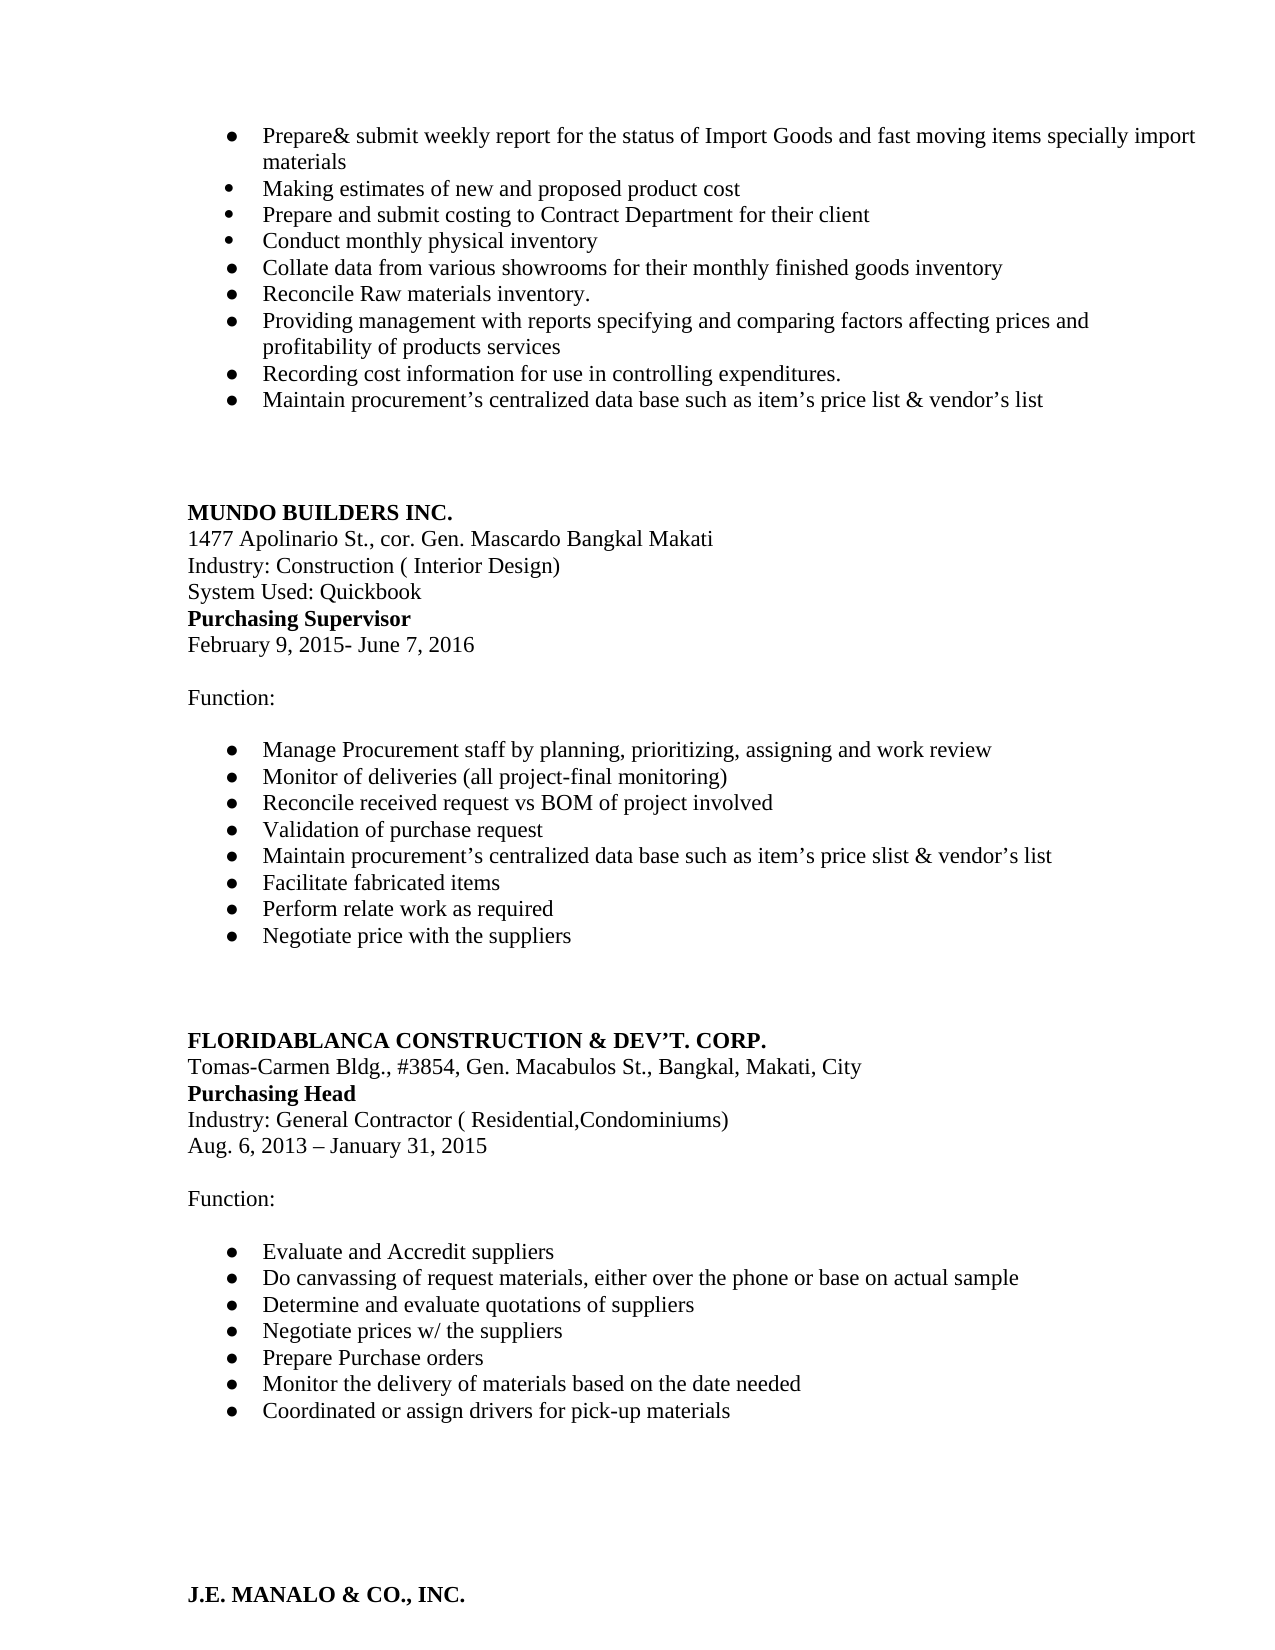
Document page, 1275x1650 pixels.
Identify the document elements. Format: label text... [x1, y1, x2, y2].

list Validation of purchase request [225, 816, 1200, 842]
list Facilitate fabricated items [225, 869, 1200, 895]
list Collate data from various showrooms for their monthly finished goods inventory [225, 254, 1200, 280]
text February 9, 2015- June 7, 2016 [187, 631, 1200, 657]
list Maintain procurement’s centralized data base such as item’s price slist & vendor’s list [225, 842, 1200, 869]
text MUNDO BUILDERS INC. [187, 499, 1200, 526]
text Purchasing Head [187, 1080, 1200, 1106]
list Perform relate work as required [225, 895, 1200, 922]
text Function: [187, 1185, 1200, 1212]
list Maintain procurement’s centralized data base such as item’s price list & vendor’s list [225, 386, 1200, 412]
list Prepare& submit weekly report for the status of Import Goods and fast moving items specially import materials [225, 122, 1200, 175]
list Negotiate prices w/ the suppliers [225, 1317, 1200, 1344]
list Evaluate and Accredit suppliers [225, 1238, 1200, 1264]
list Negotiate price with the suppliers [225, 922, 1200, 948]
list Reconcile received request vs BOM of project involved [225, 789, 1200, 816]
list Manage Procurement staff by planning, prioritizing, assigning and work review [225, 736, 1200, 763]
text System Used: Quickbook [187, 578, 1200, 604]
list Coordinated or assign drivers for pick-up materials [225, 1397, 1200, 1423]
text Industry: General Contractor ( Residential,Condominiums) [187, 1106, 1200, 1132]
list Monitor the delivery of materials based on the date needed [225, 1370, 1200, 1397]
list Prepare and submit costing to Contract Department for their client [225, 201, 1200, 227]
text Tomas-Carmen Bldg., #3854, Gen. Macabulos St., Bangkal, Makati, City [187, 1053, 1200, 1080]
list Making estimates of new and proposed product cost [225, 175, 1200, 201]
list Conduct monthly physical inventory [225, 227, 1200, 254]
list Providing management with reports specifying and comparing factors affecting prices and profitability of products services [225, 307, 1200, 359]
list Determine and evaluate quotations of suppliers [225, 1291, 1200, 1317]
list Do canvassing of request materials, either over the phone or base on actual sample [225, 1264, 1200, 1291]
text Industry: Construction ( Interior Design) [187, 552, 1200, 578]
list Recording cost information for use in controlling expenditures. [225, 359, 1200, 386]
text 1477 Apolinario St., cor. Gen. Mascardo Bangkal Makati [187, 526, 1200, 552]
text Function: [187, 684, 1200, 710]
text Purchasing Supervisor [187, 604, 1200, 631]
list Prepare Purchase orders [225, 1344, 1200, 1370]
text J.E. MANALO & CO., INC. [112, 1581, 1200, 1608]
text Aug. 6, 2013 – January 31, 2015 [187, 1132, 1200, 1159]
text FLORIDABLANCA CONSTRUCTION & DEV’T. CORP. [187, 1027, 1200, 1053]
list Monitor of deliveries (all project-final monitoring) [225, 763, 1200, 789]
list Reconcile Raw materials inventory. [225, 280, 1200, 307]
